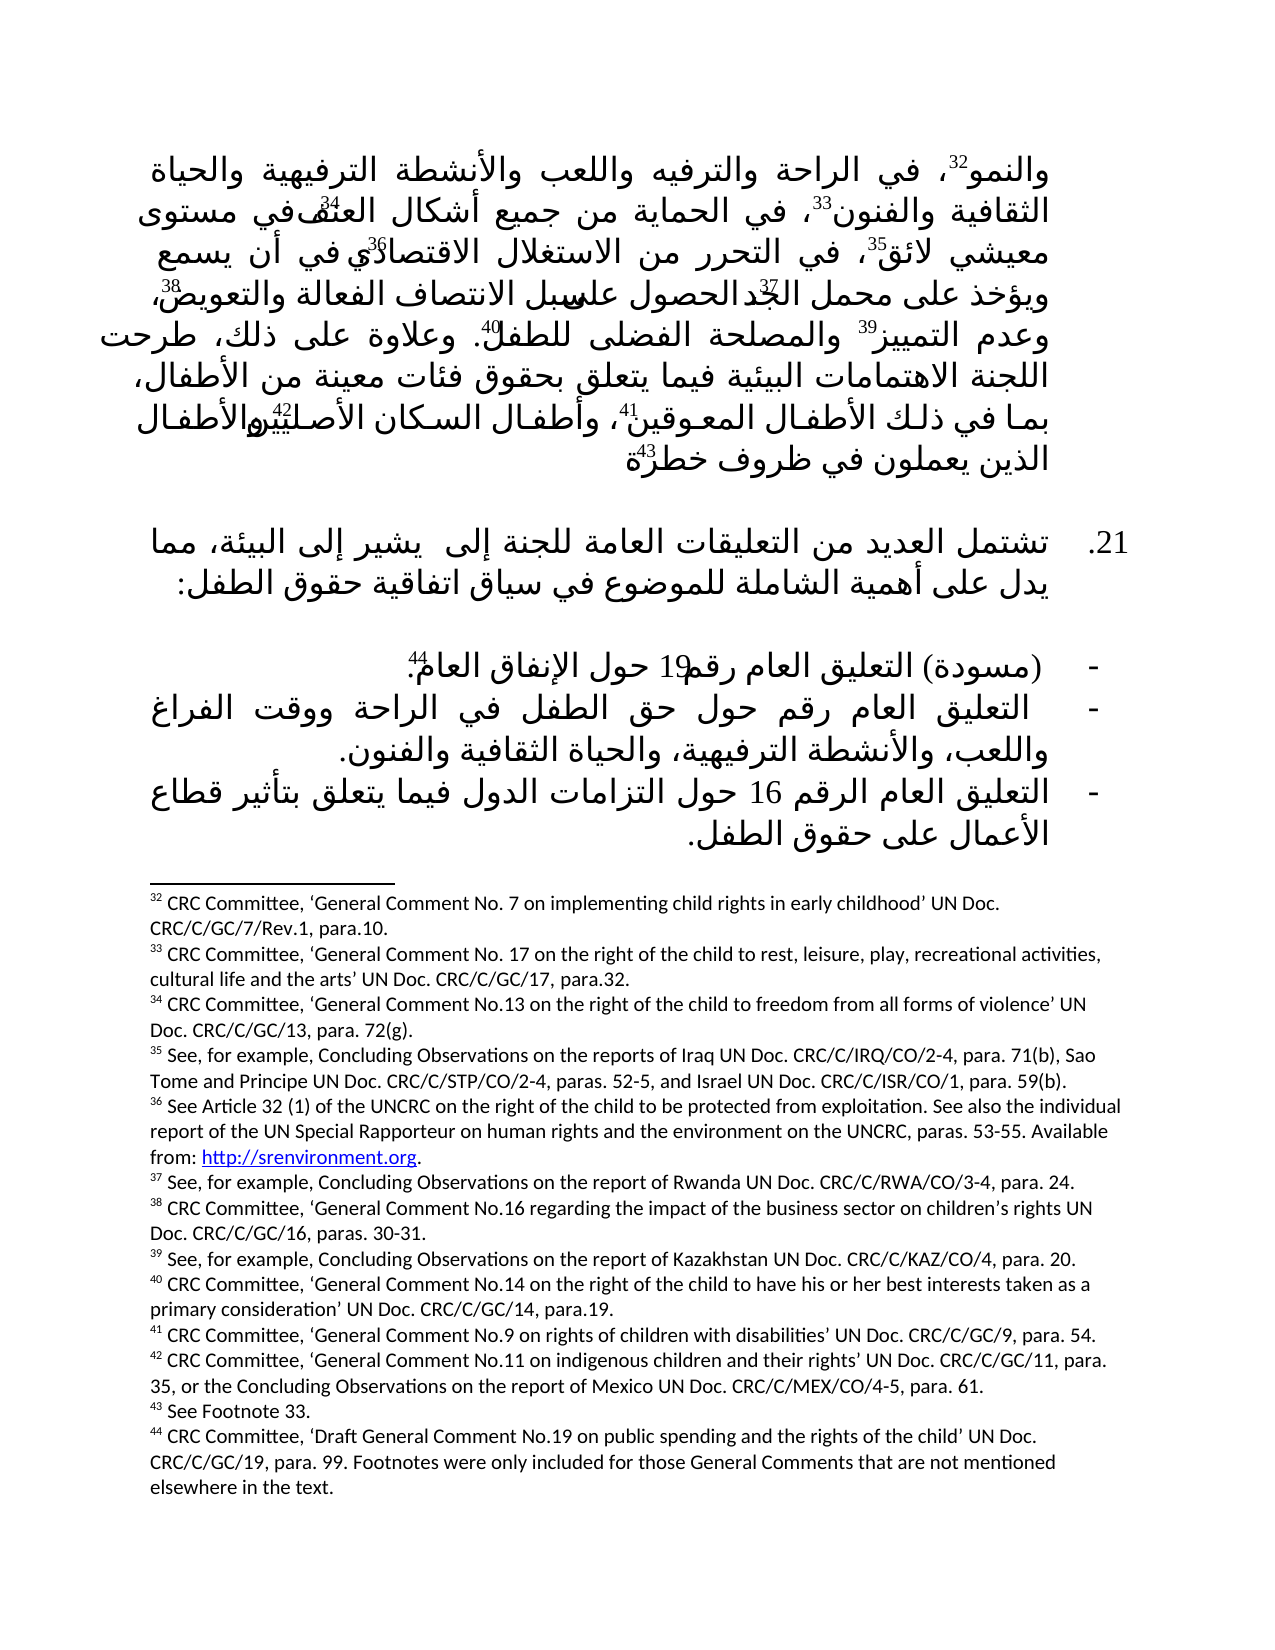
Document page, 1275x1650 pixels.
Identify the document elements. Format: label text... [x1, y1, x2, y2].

list التعليق العام الرقم 16 حول التزامات الدول فيما يتعلق بتأثير قطاع الأعمال على حقوق الطفل. [150, 772, 1087, 852]
list (مسودة) التعليق العام رقم19 حول الإنفاق العام. [150, 646, 1087, 685]
list التعليق العام رقم حول حق الطفل في الراحة ووقت الفراغ واللعب، والأنشطة الترفيهية، والحياة الثقافية والفنون. [150, 688, 1087, 769]
list تشتمل العديد من التعليقات العامة للجنة إلى يشير إلى البيئة، مما يدل على أهمية الشاملة للموضوع في سياق اتفاقية حقوق الطفل: [150, 522, 1087, 602]
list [150, 150, 1087, 478]
